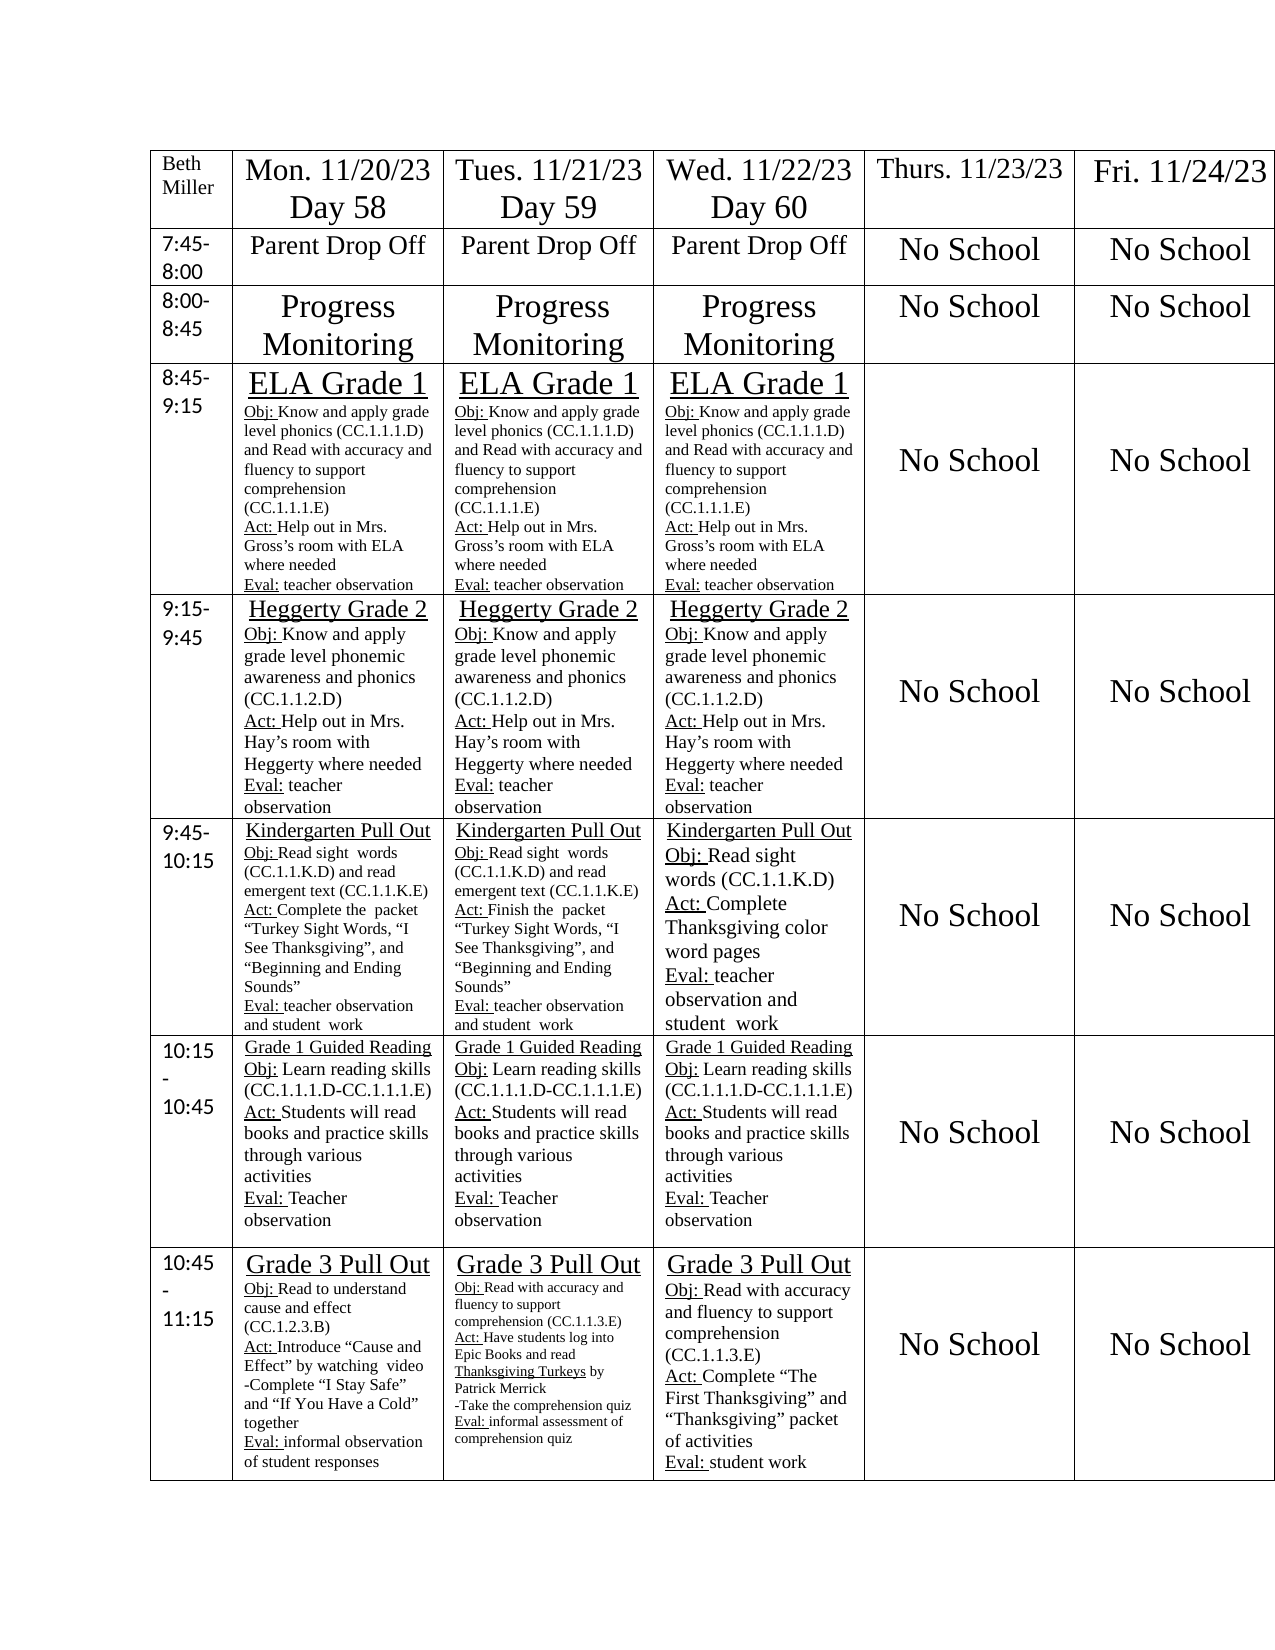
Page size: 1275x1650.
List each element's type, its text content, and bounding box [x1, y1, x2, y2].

table_cell Parent Drop Off [444, 229, 653, 285]
table_cell No School [865, 286, 1074, 362]
table_header Tues. 11/21/23 Day 59 [444, 151, 653, 228]
table_cell Grade 1 Guided Reading Obj: Learn reading skills (CC.1.1.1.D-CC.1.1.1.E) Act: Students will read books and practice skills through various activities Eval: Teacher observation [444, 1036, 653, 1247]
table_cell Heggerty Grade 2 Obj: Know and apply grade level phonemic awareness and phonics (CC.1.1.2.D) Act: Help out in Mrs. Hay’s room with Heggerty where needed Eval: teacher observation [233, 595, 443, 817]
table_header Fri. 11/24/23 [1075, 151, 1274, 228]
table_cell Heggerty Grade 2 Obj: Know and apply grade level phonemic awareness and phonics (CC.1.1.2.D) Act: Help out in Mrs. Hay’s room with Heggerty where needed Eval: teacher observation [654, 595, 864, 817]
table_cell Grade 3 Pull Out Obj: Read with accuracy and fluency to support comprehension (CC.1.1.3.E) Act: Have students log into Epic Books and read Thanksgiving Turkeys by Patrick Merrick -Take the comprehension quiz Eval: informal assessment of comprehension quiz [444, 1248, 653, 1480]
table_cell ELA Grade 1 Obj: Know and apply grade level phonics (CC.1.1.1.D) and Read with accuracy and fluency to support comprehension (CC.1.1.1.E) Act: Help out in Mrs. Gross’s room with ELA where needed Eval: teacher observation [233, 364, 443, 593]
table_cell No School [1075, 819, 1274, 1035]
table_cell No School [1075, 1248, 1274, 1480]
table_header Beth Miller [151, 151, 232, 228]
table_cell Kindergarten Pull Out Obj: Read sight words (CC.1.1.K.D) and read emergent text (CC.1.1.K.E) Act: Finish the packet “Turkey Sight Words, “I See Thanksgiving”, and “Beginning and Ending Sounds” Eval: teacher observation and student work [444, 819, 653, 1035]
table_cell Progress Monitoring [654, 286, 864, 362]
table_cell Progress Monitoring [444, 286, 653, 362]
table_cell 8:45-9:15 [151, 364, 232, 593]
table_cell No School [865, 229, 1074, 285]
table_cell No School [865, 819, 1074, 1035]
table_header Wed. 11/22/23 Day 60 [654, 151, 864, 228]
table_header Thurs. 11/23/23 [865, 151, 1074, 228]
table_cell No School [1075, 286, 1274, 362]
table_header Mon. 11/20/23 Day 58 [233, 151, 443, 228]
table_cell 10:15-10:45 [151, 1036, 232, 1247]
table_cell No School [1075, 229, 1274, 285]
table_cell Kindergarten Pull Out Obj: Read sight words (CC.1.1.K.D) and read emergent text (CC.1.1.K.E) Act: Complete the packet “Turkey Sight Words, “I See Thanksgiving”, and “Beginning and Ending Sounds” Eval: teacher observation and student work [233, 819, 443, 1035]
table_cell Grade 1 Guided Reading Obj: Learn reading skills (CC.1.1.1.D-CC.1.1.1.E) Act: Students will read books and practice skills through various activities Eval: Teacher observation [654, 1036, 864, 1247]
table_cell Grade 3 Pull Out Obj: Read to understand cause and effect (CC.1.2.3.B) Act: Introduce “Cause and Effect” by watching video -Complete “I Stay Safe” and “If You Have a Cold” together Eval: informal observation of student responses [233, 1248, 443, 1480]
table_cell ELA Grade 1 Obj: Know and apply grade level phonics (CC.1.1.1.D) and Read with accuracy and fluency to support comprehension (CC.1.1.1.E) Act: Help out in Mrs. Gross’s room with ELA where needed Eval: teacher observation [654, 364, 864, 593]
table_cell 9:45-10:15 [151, 819, 232, 1035]
table_cell No School [865, 1248, 1074, 1480]
table_cell Parent Drop Off [654, 229, 864, 285]
table_cell No School [865, 595, 1074, 817]
table_cell 10:45-11:15 [151, 1248, 232, 1480]
table_cell Parent Drop Off [233, 229, 443, 285]
table_cell No School [1075, 1036, 1274, 1247]
table_cell Heggerty Grade 2 Obj: Know and apply grade level phonemic awareness and phonics (CC.1.1.2.D) Act: Help out in Mrs. Hay’s room with Heggerty where needed Eval: teacher observation [444, 595, 653, 817]
table_cell No School [865, 1036, 1074, 1247]
table_cell Kindergarten Pull Out Obj: Read sight words (CC.1.1.K.D) Act: Complete Thanksgiving color word pages Eval: teacher observation and student work [654, 819, 864, 1035]
table_cell 8:00-8:45 [151, 286, 232, 362]
table_cell 9:15-9:45 [151, 595, 232, 817]
table_cell No School [1075, 595, 1274, 817]
table_cell Grade 1 Guided Reading Obj: Learn reading skills (CC.1.1.1.D-CC.1.1.1.E) Act: Students will read books and practice skills through various activities Eval: Teacher observation [233, 1036, 443, 1247]
table_cell 7:45-8:00 [151, 229, 232, 285]
table_cell No School [865, 364, 1074, 593]
table_cell Grade 3 Pull Out Obj: Read with accuracy and fluency to support comprehension (CC.1.1.3.E) Act: Complete “The First Thanksgiving” and “Thanksgiving” packet of activities Eval: student work [654, 1248, 864, 1480]
table_cell ELA Grade 1 Obj: Know and apply grade level phonics (CC.1.1.1.D) and Read with accuracy and fluency to support comprehension (CC.1.1.1.E) Act: Help out in Mrs. Gross’s room with ELA where needed Eval: teacher observation [444, 364, 653, 593]
table_cell Progress Monitoring [233, 286, 443, 362]
table_cell No School [1075, 364, 1274, 593]
